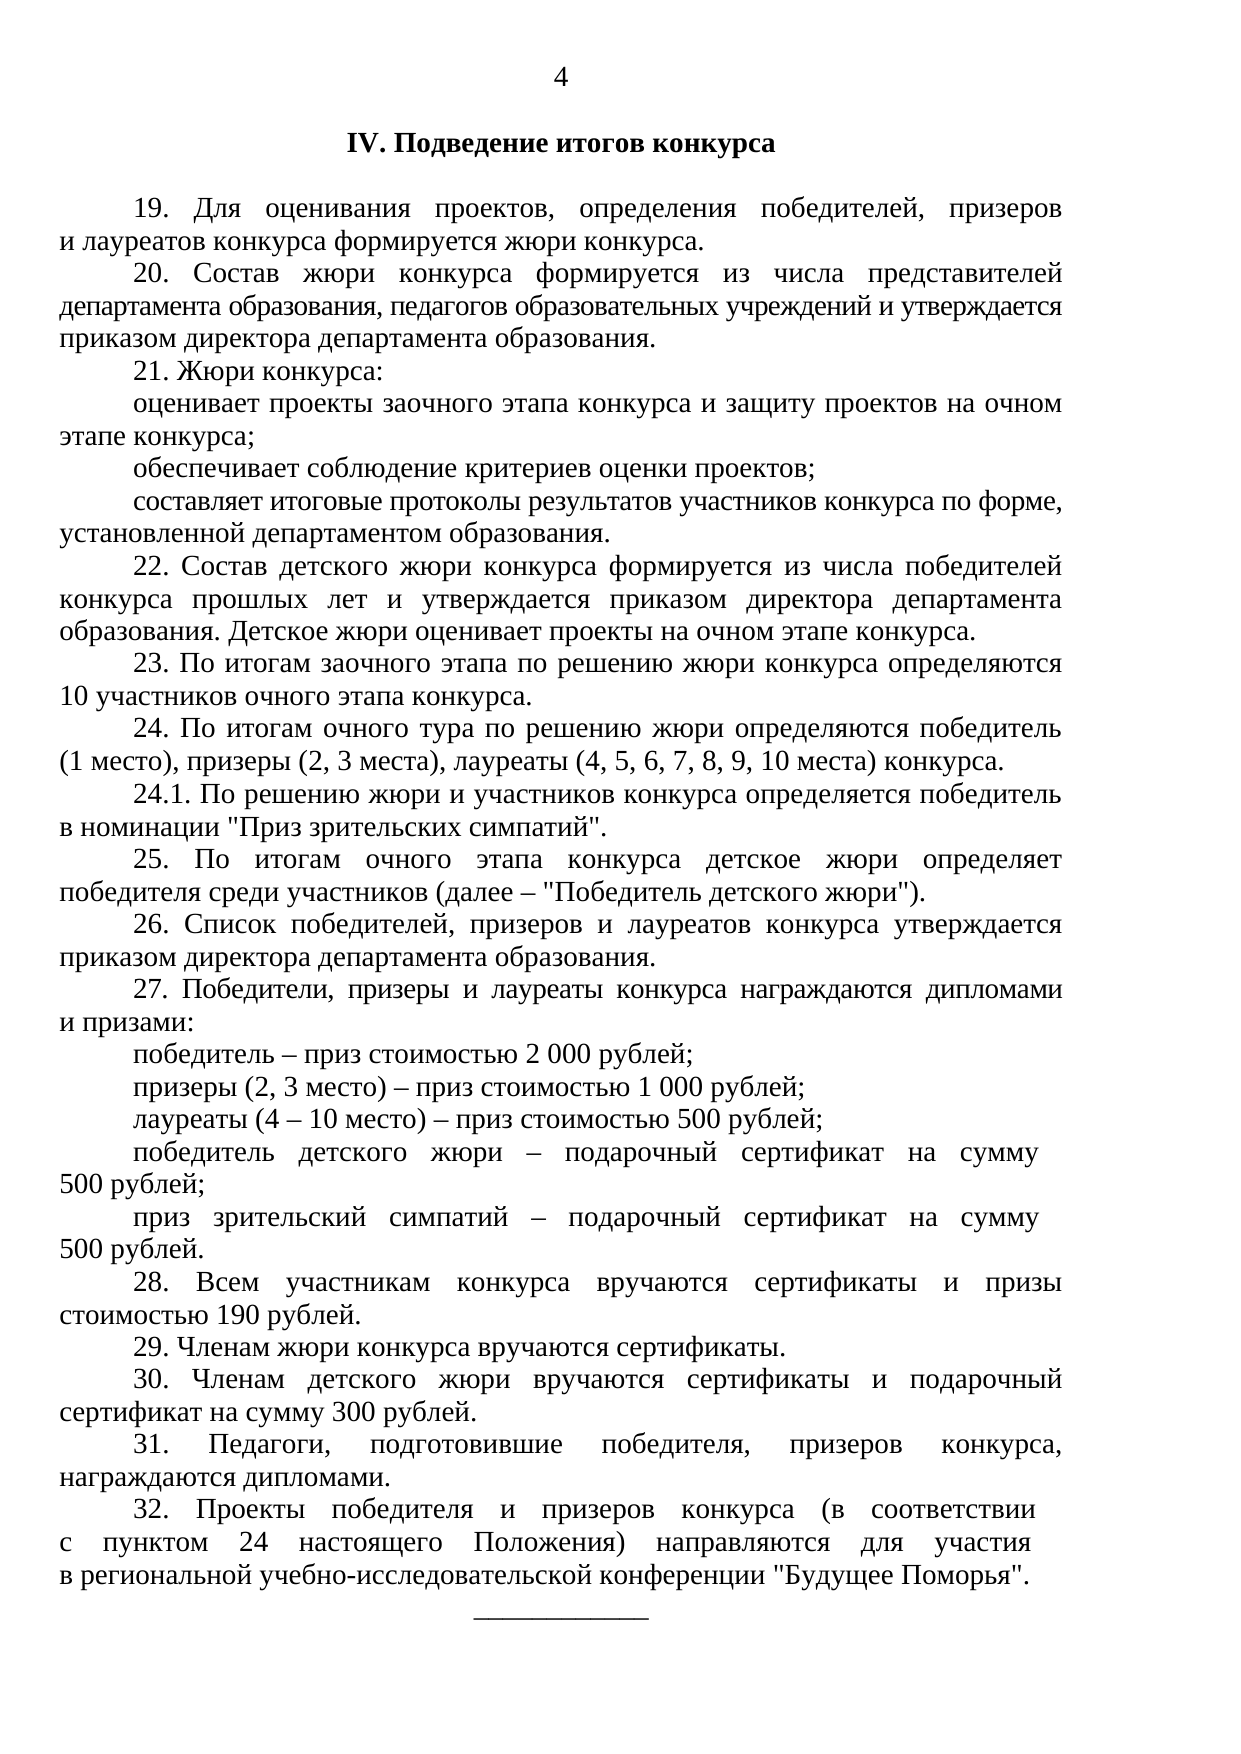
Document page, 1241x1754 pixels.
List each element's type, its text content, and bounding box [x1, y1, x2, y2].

text 32. Проекты победителя и призеров конкурса (в соответствии с пунктом 24 настоящего Положения) направляются для участия в региональной учебно-исследовательской конференции "Будущее Поморья". [59, 1493, 1063, 1591]
text 29. Членам жюри конкурса вручаются сертификаты. [59, 1330, 1063, 1363]
text 19. Для оценивания проектов, определения победителей, призеров и лауреатов конкурса формируется жюри конкурса. [59, 191, 1063, 256]
text 27. Победители, призеры и лауреаты конкурса награждаются дипломами и призами: [59, 972, 1063, 1037]
text ____________ [59, 1591, 1063, 1623]
text лауреаты (4 – 10 место) – приз стоимостью 500 рублей; [59, 1102, 1063, 1135]
text 20. Состав жюри конкурса формируется из числа представителей департамента образования, педагогов образовательных учреждений и утверждается приказом директора департамента образования. [59, 256, 1063, 354]
text 28. Всем участникам конкурса вручаются сертификаты и призы стоимостью 190 рублей. [59, 1265, 1063, 1330]
text приз зрительский симпатий – подарочный сертификат на сумму 500 рублей. [59, 1200, 1063, 1265]
text 22. Состав детского жюри конкурса формируется из числа победителей конкурса прошлых лет и утверждается приказом директора департамента образования. Детское жюри оценивает проекты на очном этапе конкурса. [59, 549, 1063, 647]
text 24. По итогам очного тура по решению жюри определяются победитель (1 место), призеры (2, 3 места), лауреаты (4, 5, 6, 7, 8, 9, 10 места) конкурса. [59, 712, 1063, 777]
text 23. По итогам заочного этапа по решению жюри конкурса определяются 10 участников очного этапа конкурса. [59, 647, 1063, 712]
text составляет итоговые протоколы результатов участников конкурса по форме, установленной департаментом образования. [59, 484, 1063, 549]
text оценивает проекты заочного этапа конкурса и защиту проектов на очном этапе конкурса; [59, 386, 1063, 452]
text победитель – приз стоимостью 2 000 рублей; [59, 1037, 1063, 1070]
text 26. Список победителей, призеров и лауреатов конкурса утверждается приказом директора департамента образования. [59, 907, 1063, 972]
text 31. Педагоги, подготовившие победителя, призеров конкурса, награждаются дипломами. [59, 1428, 1063, 1493]
text 21. Жюри конкурса: [59, 354, 1063, 386]
text 30. Членам детского жюри вручаются сертификаты и подарочный сертификат на сумму 300 рублей. [59, 1363, 1063, 1428]
text обеспечивает соблюдение критериев оценки проектов; [59, 452, 1063, 484]
text победитель детского жюри – подарочный сертификат на сумму 500 рублей; [59, 1135, 1063, 1200]
text 24.1. По решению жюри и участников конкурса определяется победитель в номинации "Приз зрительских симпатий". [59, 777, 1063, 842]
text IV. Подведение итогов конкурса [59, 126, 1063, 159]
text призеры (2, 3 место) – приз стоимостью 1 000 рублей; [59, 1070, 1063, 1102]
text 25. По итогам очного этапа конкурса детское жюри определяет победителя среди участников (далее – "Победитель детского жюри"). [59, 842, 1063, 907]
